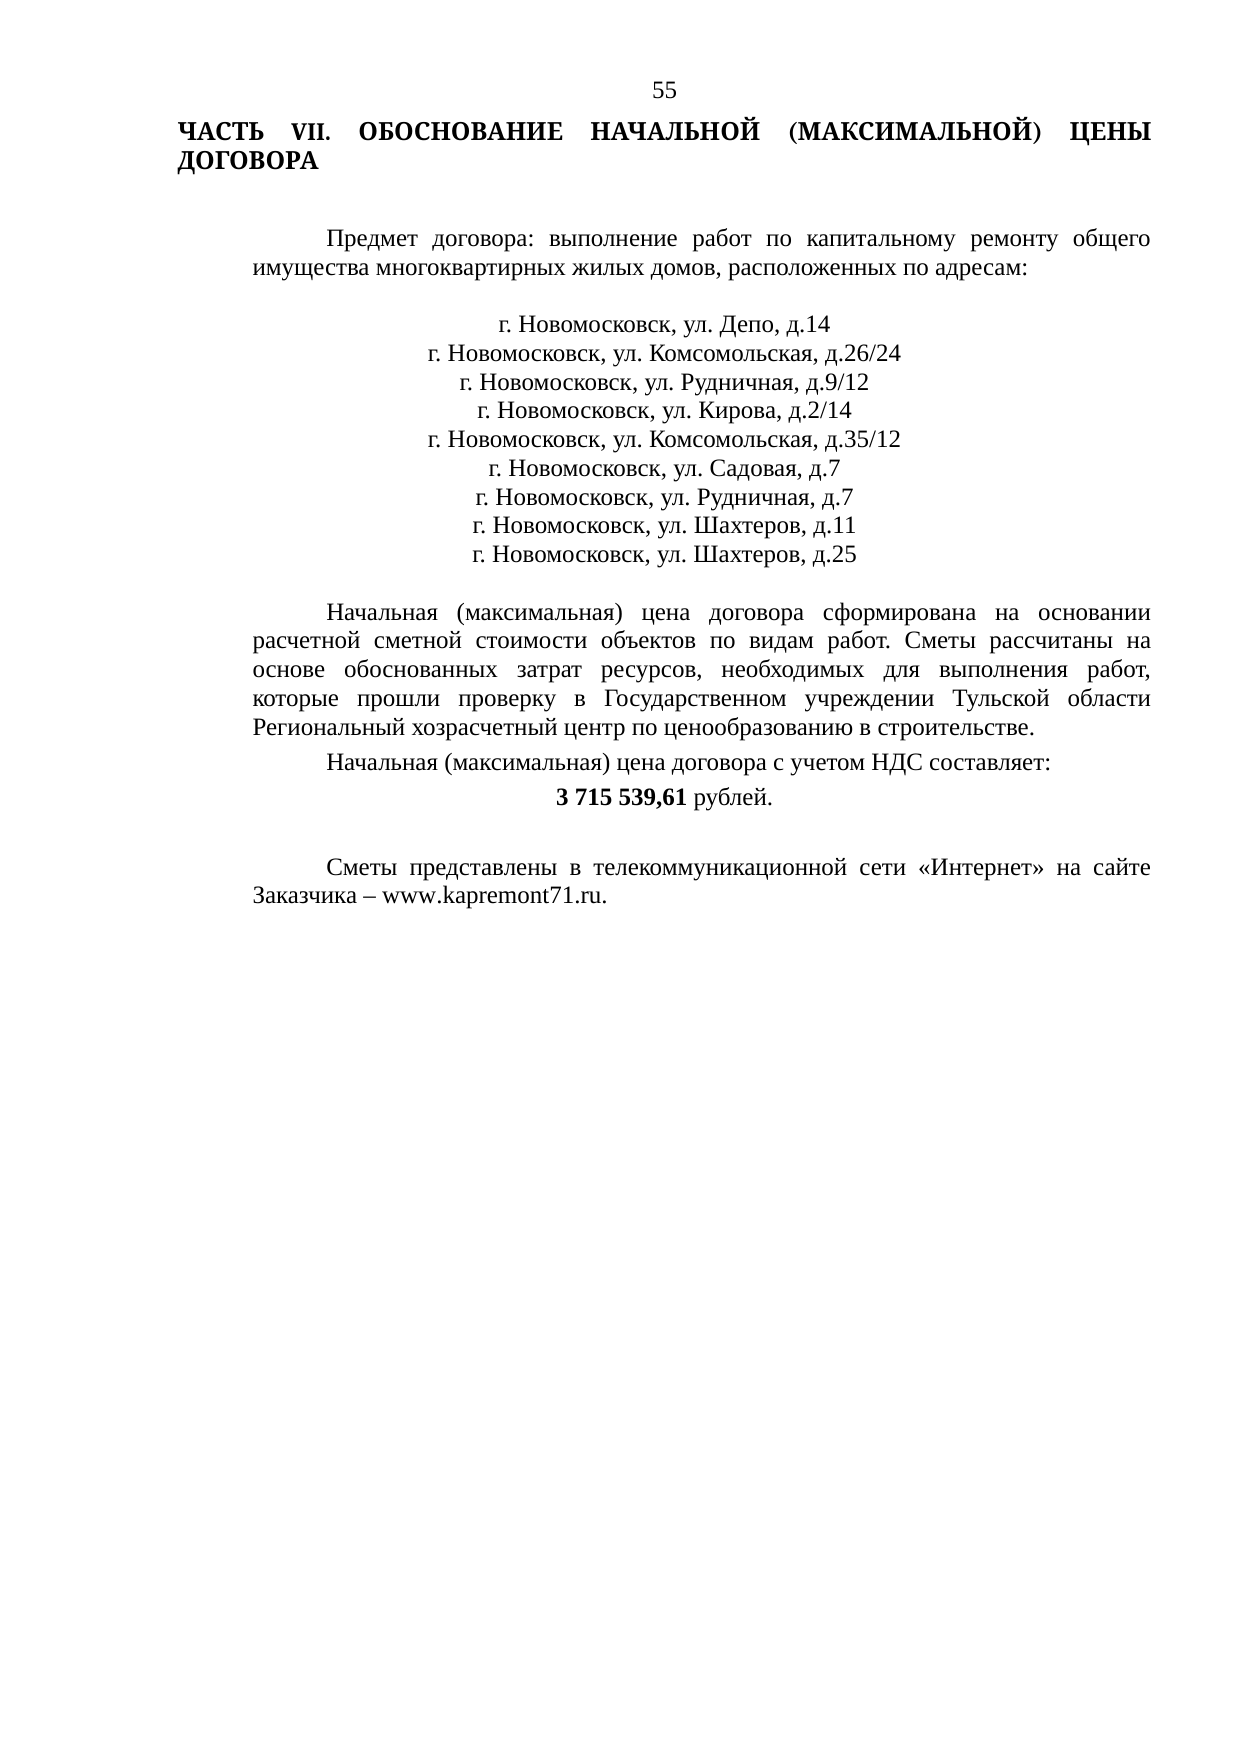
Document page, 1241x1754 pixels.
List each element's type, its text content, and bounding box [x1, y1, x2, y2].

text Предмет договора: выполнение работ по капитальному ремонту общего имущества многоквартирных жилых домов, расположенных по адресам: [252, 223, 1152, 281]
text Начальная (максимальная) цена договора с учетом НДС составляет: [252, 747, 1152, 776]
text г. Новомосковск, ул. Комсомольская, д.26/24 [177, 338, 1152, 367]
text г. Новомосковск, ул. Кирова, д.2/14 [177, 396, 1152, 424]
text г. Новомосковск, ул. Шахтеров, д.11 [177, 511, 1152, 539]
text г. Новомосковск, ул. Рудничная, д.7 [177, 482, 1152, 511]
text г. Новомосковск, ул. Депо, д.14 [177, 309, 1152, 338]
subtitle ЧАСТЬ VII. ОБОСНОВАНИЕ НАЧАЛЬНОЙ (МАКСИМАЛЬНОЙ) ЦЕНЫ ДОГОВОРА [177, 118, 1152, 176]
text 3 715 539,61 рублей. [177, 782, 1152, 811]
text г. Новомосковск, ул. Рудничная, д.9/12 [177, 367, 1152, 396]
text г. Новомосковск, ул. Садовая, д.7 [177, 453, 1152, 482]
text г. Новомосковск, ул. Комсомольская, д.35/12 [177, 424, 1152, 453]
text Сметы представлены в телекоммуникационной сети «Интернет» на сайте Заказчика – www.kapremont71.ru. [252, 852, 1152, 909]
text г. Новомосковск, ул. Шахтеров, д.25 [177, 539, 1152, 568]
text Начальная (максимальная) цена договора сформирована на основании расчетной сметной стоимости объектов по видам работ. Сметы рассчитаны на основе обоснованных затрат ресурсов, необходимых для выполнения работ, которые прошли проверку в Государственном учреждении Тульской области Региональный хозрасчетный центр по ценообразованию в строительстве. [252, 597, 1152, 741]
